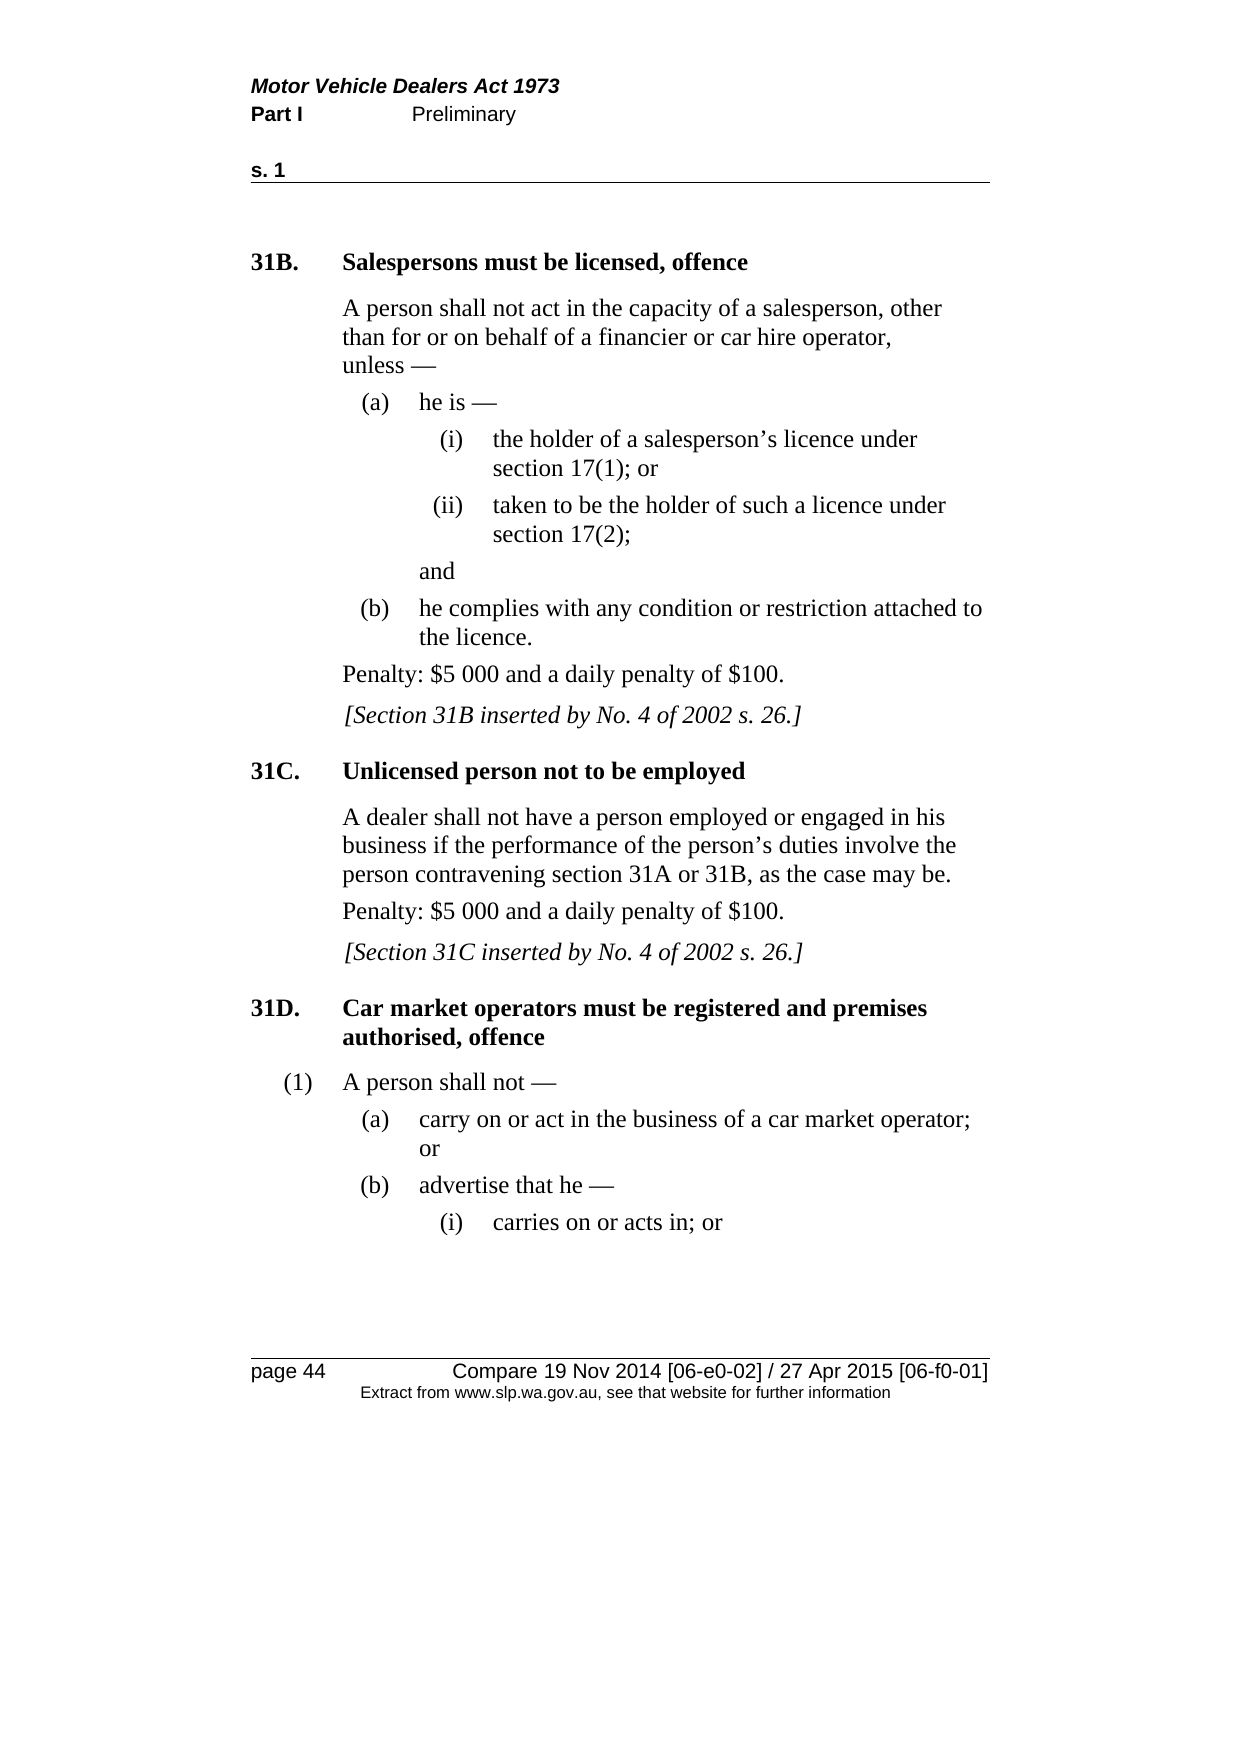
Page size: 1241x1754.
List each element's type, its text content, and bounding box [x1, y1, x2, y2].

text [Section 31C inserted by No. 4 of 2002 s. 26.] [251, 937, 990, 966]
text (a) he is — [251, 387, 990, 416]
text (b) he complies with any condition or restriction attached to the licence. [251, 593, 990, 651]
text (1) A person shall not — [251, 1067, 990, 1096]
text [Section 31B inserted by No. 4 of 2002 s. 26.] [251, 700, 990, 729]
text Penalty: $5 000 and a daily penalty of $100. [251, 659, 990, 688]
text A dealer shall not have a person employed or engaged in his business if the performance of the person’s duties involve the person contravening section 31A or 31B, as the case may be. [251, 802, 990, 888]
text (ii) taken to be the holder of such a licence under section 17(2); [251, 490, 990, 548]
text A person shall not act in the capacity of a salesperson, other than for or on behalf of a financier or car hire operator, unless — [251, 293, 990, 379]
subtitle 31D. Car market operators must be registered and premises authorised, offence [251, 993, 990, 1051]
text Penalty: $5 000 and a daily penalty of $100. [251, 896, 990, 925]
text (a) carry on or act in the business of a car market operator; or [251, 1104, 990, 1162]
text (i) the holder of a salesperson’s licence under section 17(1); or [251, 424, 990, 482]
text and [251, 556, 990, 585]
text (b) advertise that he — [251, 1170, 990, 1199]
text (i) carries on or acts in; or [251, 1207, 990, 1236]
subtitle 31B. Salespersons must be licensed, offence [251, 247, 990, 276]
subtitle 31C. Unlicensed person not to be employed [251, 756, 990, 785]
